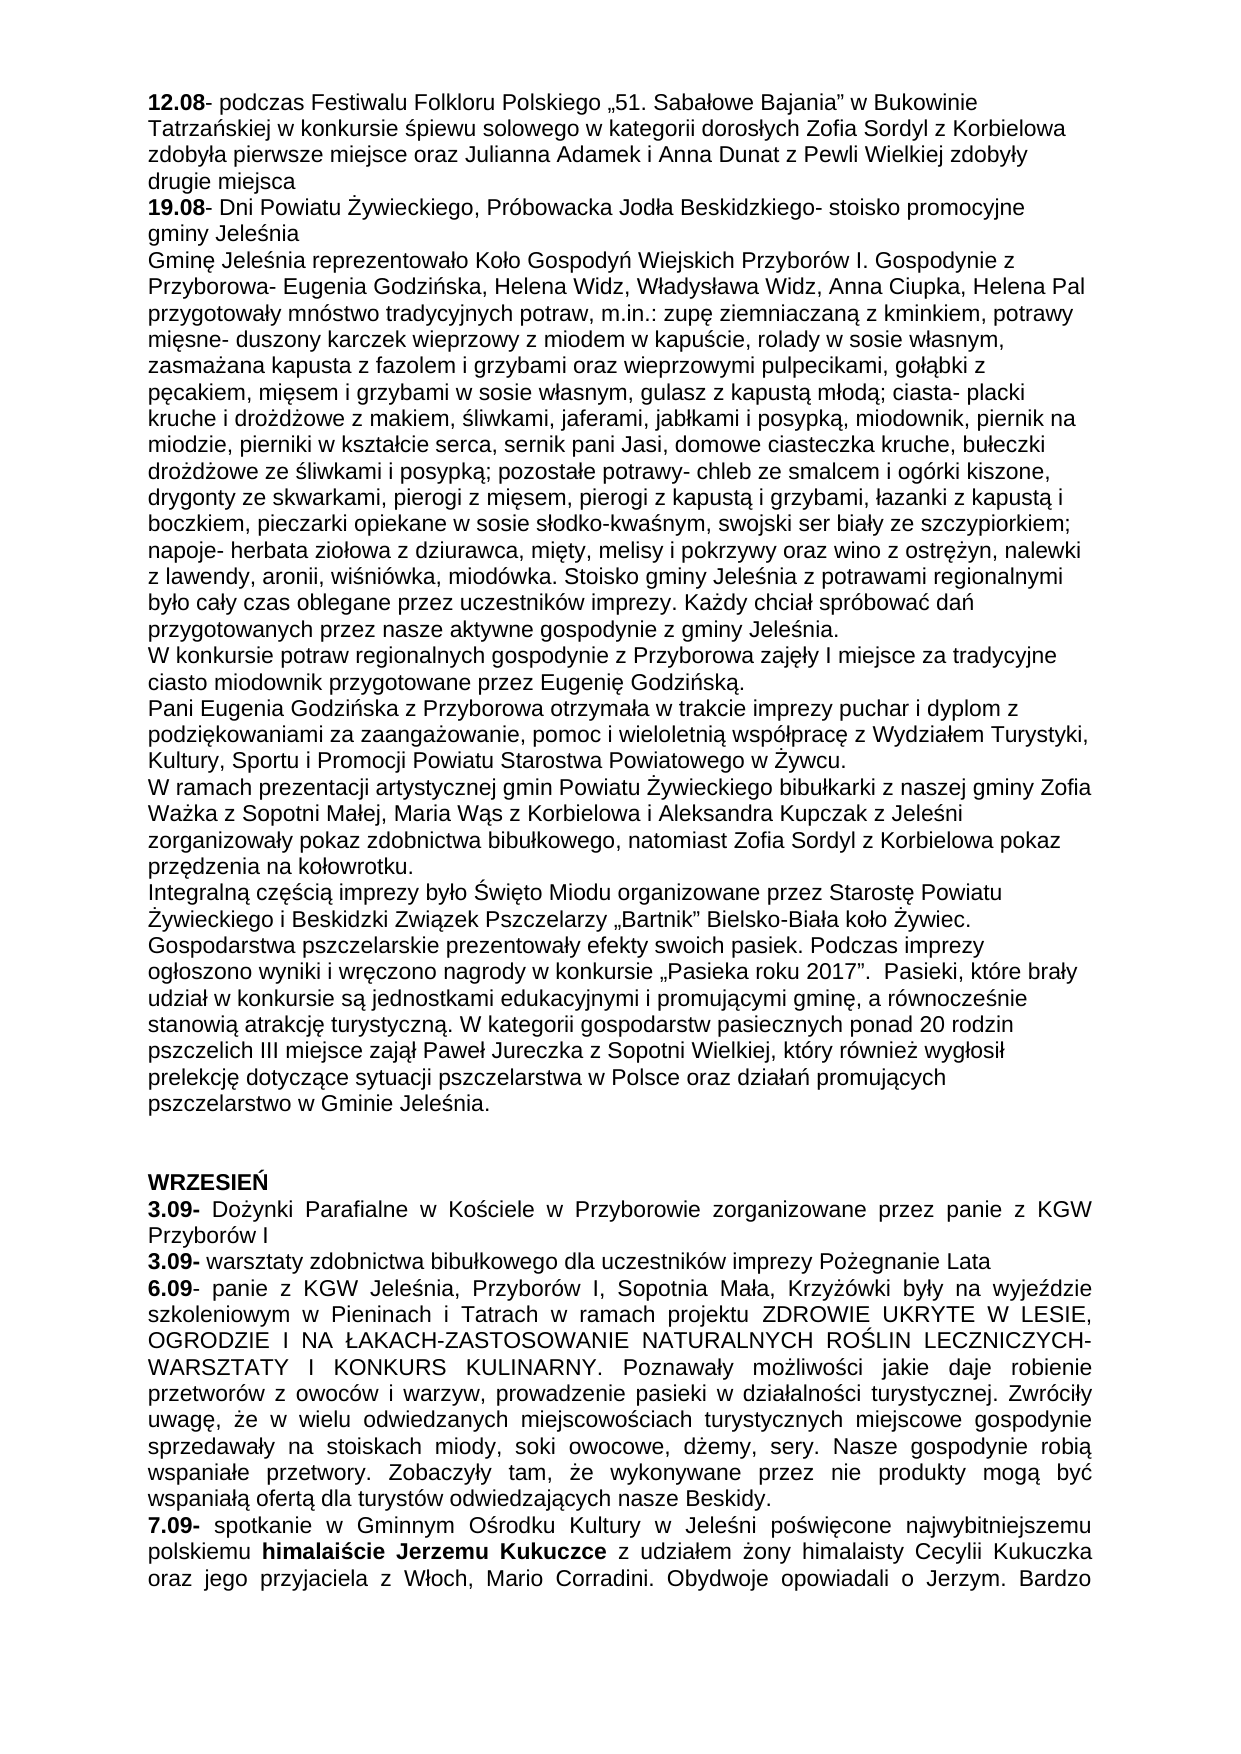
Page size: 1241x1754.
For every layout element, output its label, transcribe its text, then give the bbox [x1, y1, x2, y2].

text W ramach prezentacji artystycznej gmin Powiatu Żywieckiego bibułkarki z naszej gminy Zofia Ważka z Sopotni Małej, Maria Wąs z Korbielowa i Aleksandra Kupczak z Jeleśni zorganizowały pokaz zdobnictwa bibułkowego, natomiast Zofia Sordyl z Korbielowa pokaz przędzenia na kołowrotku. [148, 774, 1093, 879]
text 3.09- Dożynki Parafialne w Kościele w Przyborowie zorganizowane przez panie z KGW Przyborów I [148, 1196, 1093, 1248]
text 3.09- warsztaty zdobnictwa bibułkowego dla uczestników imprezy Pożegnanie Lata [148, 1248, 1093, 1274]
text 6.09- panie z KGW Jeleśnia, Przyborów I, Sopotnia Mała, Krzyżówki były na wyjeździe szkoleniowym w Pieninach i Tatrach w ramach projektu ZDROWIE UKRYTE W LESIE, OGRODZIE I NA ŁAKACH-ZASTOSOWANIE NATURALNYCH ROŚLIN LECZNICZYCH-WARSZTATY I KONKURS KULINARNY. Poznawały możliwości jakie daje robienie przetworów z owoców i warzyw, prowadzenie pasieki w działalności turystycznej. Zwróciły uwagę, że w wielu odwiedzanych miejscowościach turystycznych miejscowe gospodynie sprzedawały na stoiskach miody, soki owocowe, dżemy, sery. Nasze gospodynie robią wspaniałe przetwory. Zobaczyły tam, że wykonywane przez nie produkty mogą być wspaniałą ofertą dla turystów odwiedzających nasze Beskidy. [148, 1274, 1093, 1512]
text WRZESIEŃ [148, 1169, 1093, 1196]
text W konkursie potraw regionalnych gospodynie z Przyborowa zajęły I miejsce za tradycyjne ciasto miodownik przygotowane przez Eugenię Godzińską. [148, 642, 1093, 695]
text Integralną częścią imprezy było Święto Miodu organizowane przez Starostę Powiatu Żywieckiego i Beskidzki Związek Pszczelarzy „Bartnik” Bielsko-Biała koło Żywiec. Gospodarstwa pszczelarskie prezentowały efekty swoich pasiek. Podczas imprezy ogłoszono wyniki i wręczono nagrody w konkursie „Pasieka roku 2017”. Pasieki, które brały udział w konkursie są jednostkami edukacyjnymi i promującymi gminę, a równocześnie stanowią atrakcję turystyczną. W kategorii gospodarstw pasiecznych ponad 20 rodzin pszczelich III miejsce zajął Paweł Jureczka z Sopotni Wielkiej, który również wygłosił prelekcję dotyczące sytuacji pszczelarstwa w Polsce oraz działań promujących pszczelarstwo w Gminie Jeleśnia. [148, 879, 1093, 1116]
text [148, 1512, 1093, 1591]
text 12.08- podczas Festiwalu Folkloru Polskiego „51. Sabałowe Bajania” w Bukowinie Tatrzańskiej w konkursie śpiewu solowego w kategorii dorosłych Zofia Sordyl z Korbielowa zdobyła pierwsze miejsce oraz Julianna Adamek i Anna Dunat z Pewli Wielkiej zdobyły drugie miejsca [148, 89, 1093, 194]
text 19.08- Dni Powiatu Żywieckiego, Próbowacka Jodła Beskidzkiego- stoisko promocyjne gminy Jeleśnia [148, 194, 1093, 247]
text Gminę Jeleśnia reprezentowało Koło Gospodyń Wiejskich Przyborów I. Gospodynie z Przyborowa- Eugenia Godzińska, Helena Widz, Władysława Widz, Anna Ciupka, Helena Pal przygotowały mnóstwo tradycyjnych potraw, m.in.: zupę ziemniaczaną z kminkiem, potrawy mięsne- duszony karczek wieprzowy z miodem w kapuście, rolady w sosie własnym, zasmażana kapusta z fazolem i grzybami oraz wieprzowymi pulpecikami, gołąbki z pęcakiem, mięsem i grzybami w sosie własnym, gulasz z kapustą młodą; ciasta- placki kruche i drożdżowe z makiem, śliwkami, jaferami, jabłkami i posypką, miodownik, piernik na miodzie, pierniki w kształcie serca, sernik pani Jasi, domowe ciasteczka kruche, bułeczki drożdżowe ze śliwkami i posypką; pozostałe potrawy- chleb ze smalcem i ogórki kiszone, drygonty ze skwarkami, pierogi z mięsem, pierogi z kapustą i grzybami, łazanki z kapustą i boczkiem, pieczarki opiekane w sosie słodko-kwaśnym, swojski ser biały ze szczypiorkiem; napoje- herbata ziołowa z dziurawca, mięty, melisy i pokrzywy oraz wino z ostrężyn, nalewki z lawendy, aronii, wiśniówka, miodówka. Stoisko gminy Jeleśnia z potrawami regionalnymi było cały czas oblegane przez uczestników imprezy. Każdy chciał spróbować dań przygotowanych przez nasze aktywne gospodynie z gminy Jeleśnia. [148, 247, 1093, 642]
text Pani Eugenia Godzińska z Przyborowa otrzymała w trakcie imprezy puchar i dyplom z podziękowaniami za zaangażowanie, pomoc i wieloletnią współpracę z Wydziałem Turystyki, Kultury, Sportu i Promocji Powiatu Starostwa Powiatowego w Żywcu. [148, 695, 1093, 774]
